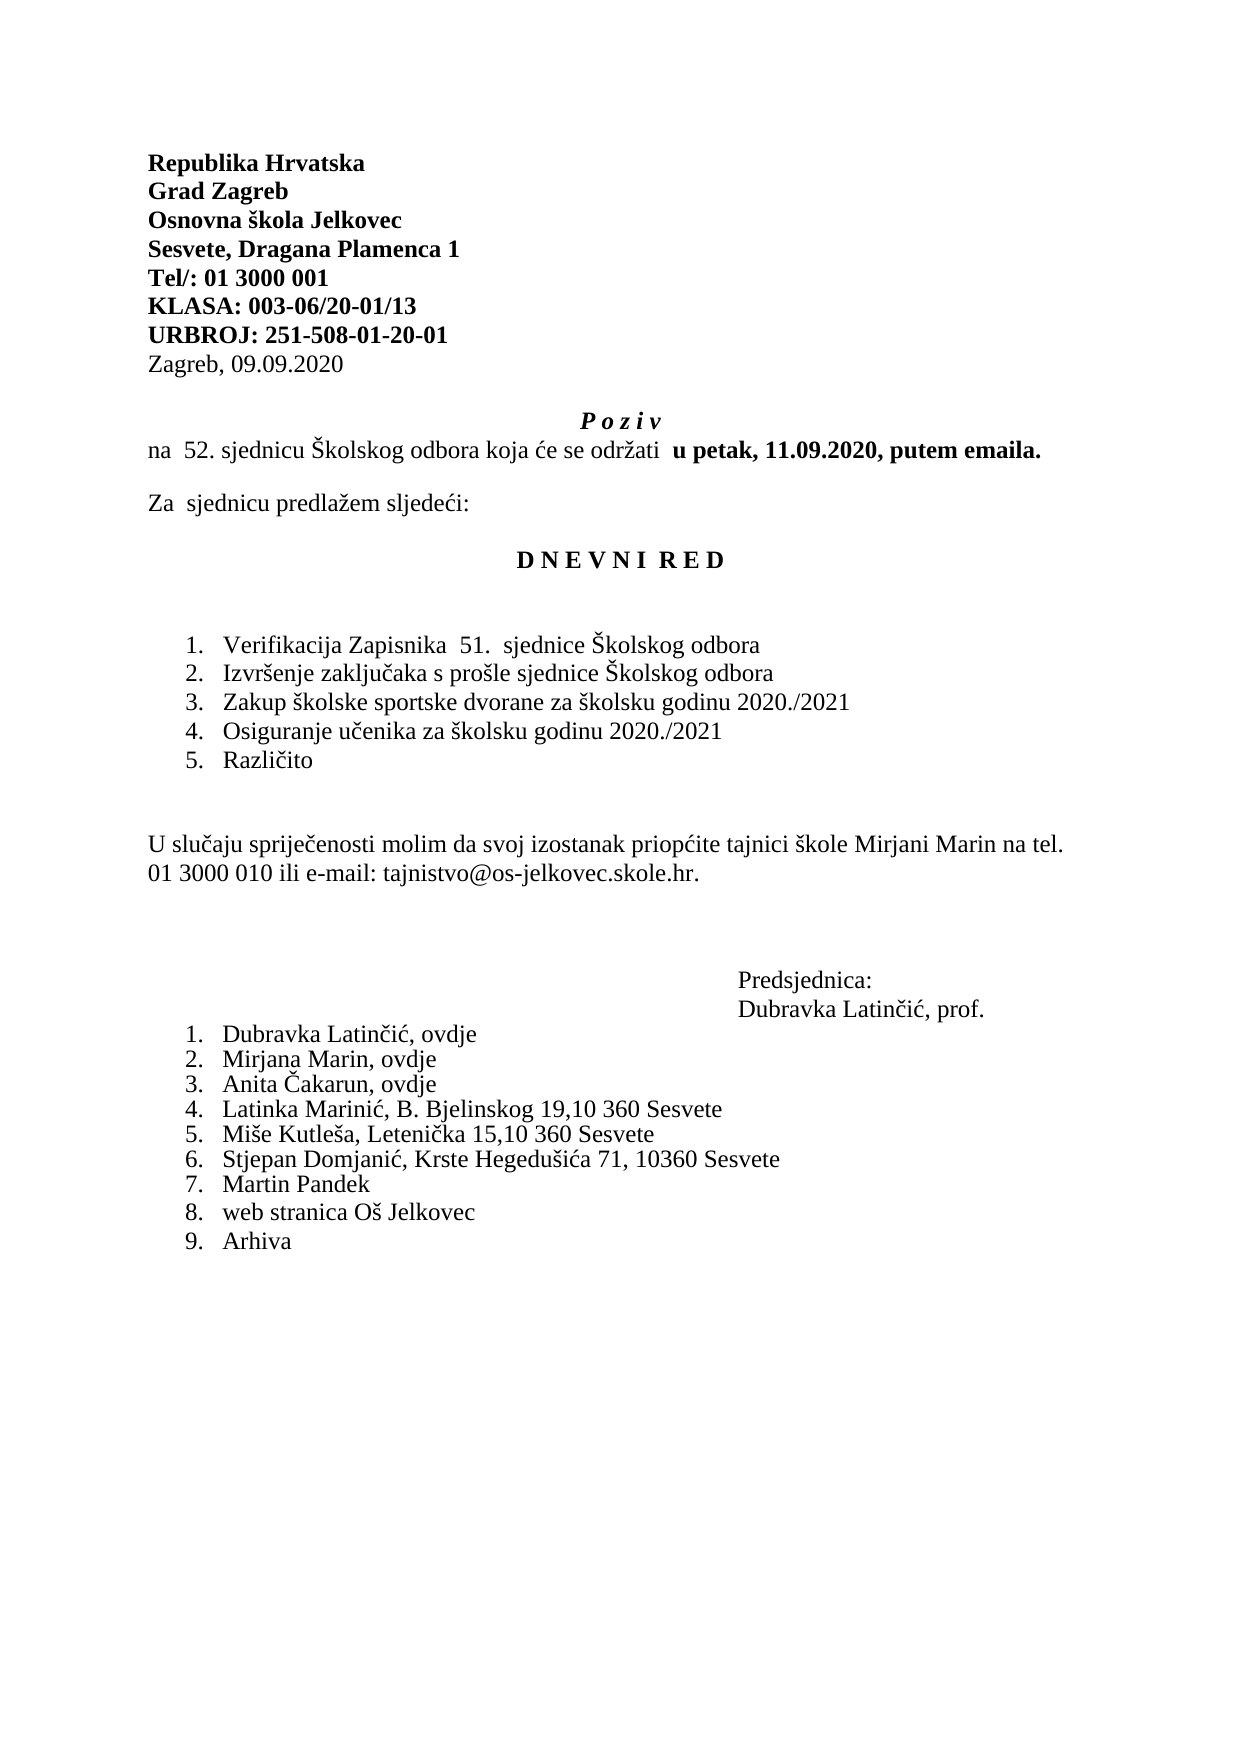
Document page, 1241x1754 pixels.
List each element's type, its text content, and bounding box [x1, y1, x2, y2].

text Osnovna škola Jelkovec [148, 205, 1093, 234]
text Dubravka Latinčić, prof. [148, 994, 1093, 1022]
text Zagreb, 09.09.2020 [148, 349, 1093, 378]
list Dubravka Latinčić, ovdje [185, 1022, 1093, 1047]
list Osiguranje učenika za školsku godinu 2020./2021 [185, 716, 1093, 745]
list Latinka Marinić, B. Bjelinskog 19,10 360 Sesvete [185, 1097, 1093, 1122]
text KLASA: 003-06/20-01/13 [148, 291, 1093, 320]
text U slučaju spriječenosti molim da svoj izostanak priopćite tajnici škole Mirjani Marin na tel. 01 3000 010 ili e-mail: tajnistvo@os-jelkovec.skole.hr. [148, 829, 1093, 887]
list Verifikacija Zapisnika 51. sjednice Školskog odbora [185, 630, 1093, 658]
list Zakup školske sportske dvorane za školsku godinu 2020./2021 [185, 687, 1093, 716]
text D N E V N I R E D [148, 545, 1093, 574]
list Martin Pandek [185, 1172, 1093, 1197]
subtitle Republika Hrvatska [148, 148, 1093, 176]
text na 52. sjednicu Školskog odbora koja će se održati u petak, 11.09.2020, putem emaila. [148, 435, 1093, 464]
text Predsjednica: [148, 965, 1093, 994]
list Različito [185, 745, 1093, 773]
list Miše Kutleša, Letenička 15,10 360 Sesvete [185, 1122, 1093, 1147]
list Mirjana Marin, ovdje [185, 1047, 1093, 1072]
text Sesvete, Dragana Plamenca 1 [148, 234, 1093, 263]
list Stjepan Domjanić, Krste Hegedušića 71, 10360 Sesvete [185, 1147, 1093, 1172]
text Za sjednicu predlažem sljedeći: [148, 488, 1093, 517]
list Izvršenje zaključaka s prošle sjednice Školskog odbora [185, 658, 1093, 687]
subtitle P o z i v [148, 406, 1093, 435]
list Arhiva [185, 1226, 1093, 1255]
subtitle Grad Zagreb [148, 176, 1093, 205]
list web stranica Oš Jelkovec [185, 1197, 1093, 1226]
list Anita Čakarun, ovdje [185, 1072, 1093, 1097]
text Tel/: 01 3000 001 [148, 263, 1093, 291]
text URBROJ: 251-508-01-20-01 [148, 320, 1093, 349]
